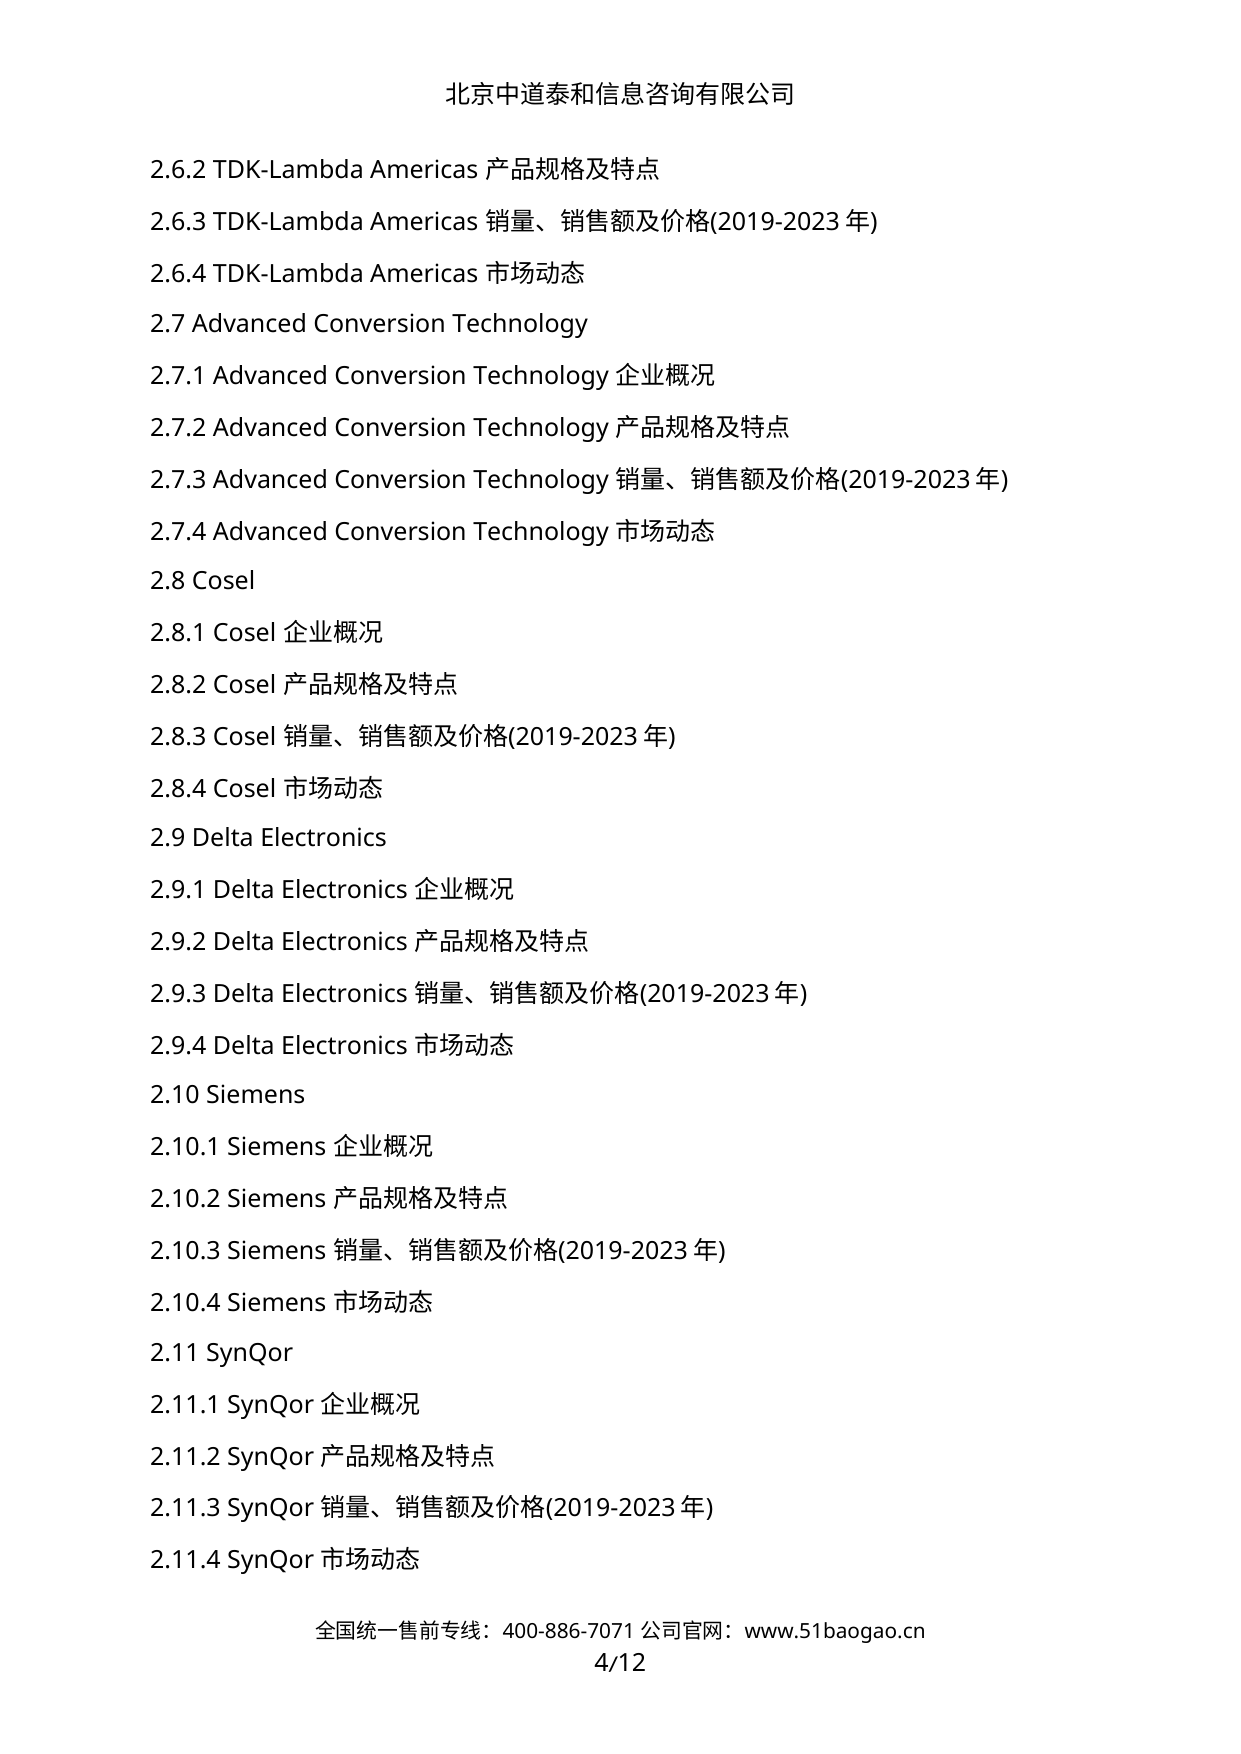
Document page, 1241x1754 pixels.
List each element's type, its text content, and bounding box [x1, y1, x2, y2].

text 2.11.3 SynQor 销量、销售额及价格(2019-2023年) [150, 1488, 1090, 1524]
text 2.7.2 Advanced Conversion Technology 产品规格及特点 [150, 407, 1090, 443]
text 2.8.4 Cosel 市场动态 [150, 768, 1090, 804]
text 2.7.1 Advanced Conversion Technology 企业概况 [150, 355, 1090, 392]
text 2.8.1 Cosel 企业概况 [150, 612, 1090, 649]
text 2.10.3 Siemens 销量、销售额及价格(2019-2023年) [150, 1231, 1090, 1267]
text 2.7.4 Advanced Conversion Technology 市场动态 [150, 511, 1090, 547]
text 2.11.2 SynQor 产品规格及特点 [150, 1436, 1090, 1472]
text 2.6.4 TDK-Lambda Americas 市场动态 [150, 254, 1090, 290]
text 2.9.3 Delta Electronics 销量、销售额及价格(2019-2023年) [150, 973, 1090, 1010]
text 2.9.2 Delta Electronics 产品规格及特点 [150, 922, 1090, 958]
text 2.11.1 SynQor 企业概况 [150, 1384, 1090, 1420]
text 2.10.4 Siemens 市场动态 [150, 1282, 1090, 1319]
text 2.9 Delta Electronics [150, 820, 1090, 854]
text 2.9.4 Delta Electronics 市场动态 [150, 1025, 1090, 1062]
text 2.8.3 Cosel 销量、销售额及价格(2019-2023年) [150, 716, 1090, 752]
text 2.7.3 Advanced Conversion Technology 销量、销售额及价格(2019-2023年) [150, 459, 1090, 495]
text 2.6.2 TDK-Lambda Americas 产品规格及特点 [150, 150, 1090, 186]
text 2.9.1 Delta Electronics 企业概况 [150, 870, 1090, 906]
text 2.7 Advanced Conversion Technology [150, 306, 1090, 340]
text 2.8.2 Cosel 产品规格及特点 [150, 664, 1090, 701]
text 2.11.4 SynQor 市场动态 [150, 1540, 1090, 1576]
text 2.10.1 Siemens 企业概况 [150, 1127, 1090, 1163]
text 2.11 SynQor [150, 1334, 1090, 1368]
text 2.6.3 TDK-Lambda Americas 销量、销售额及价格(2019-2023年) [150, 202, 1090, 238]
text 2.8 Cosel [150, 563, 1090, 597]
text 2.10.2 Siemens 产品规格及特点 [150, 1179, 1090, 1215]
text 2.10 Siemens [150, 1077, 1090, 1111]
